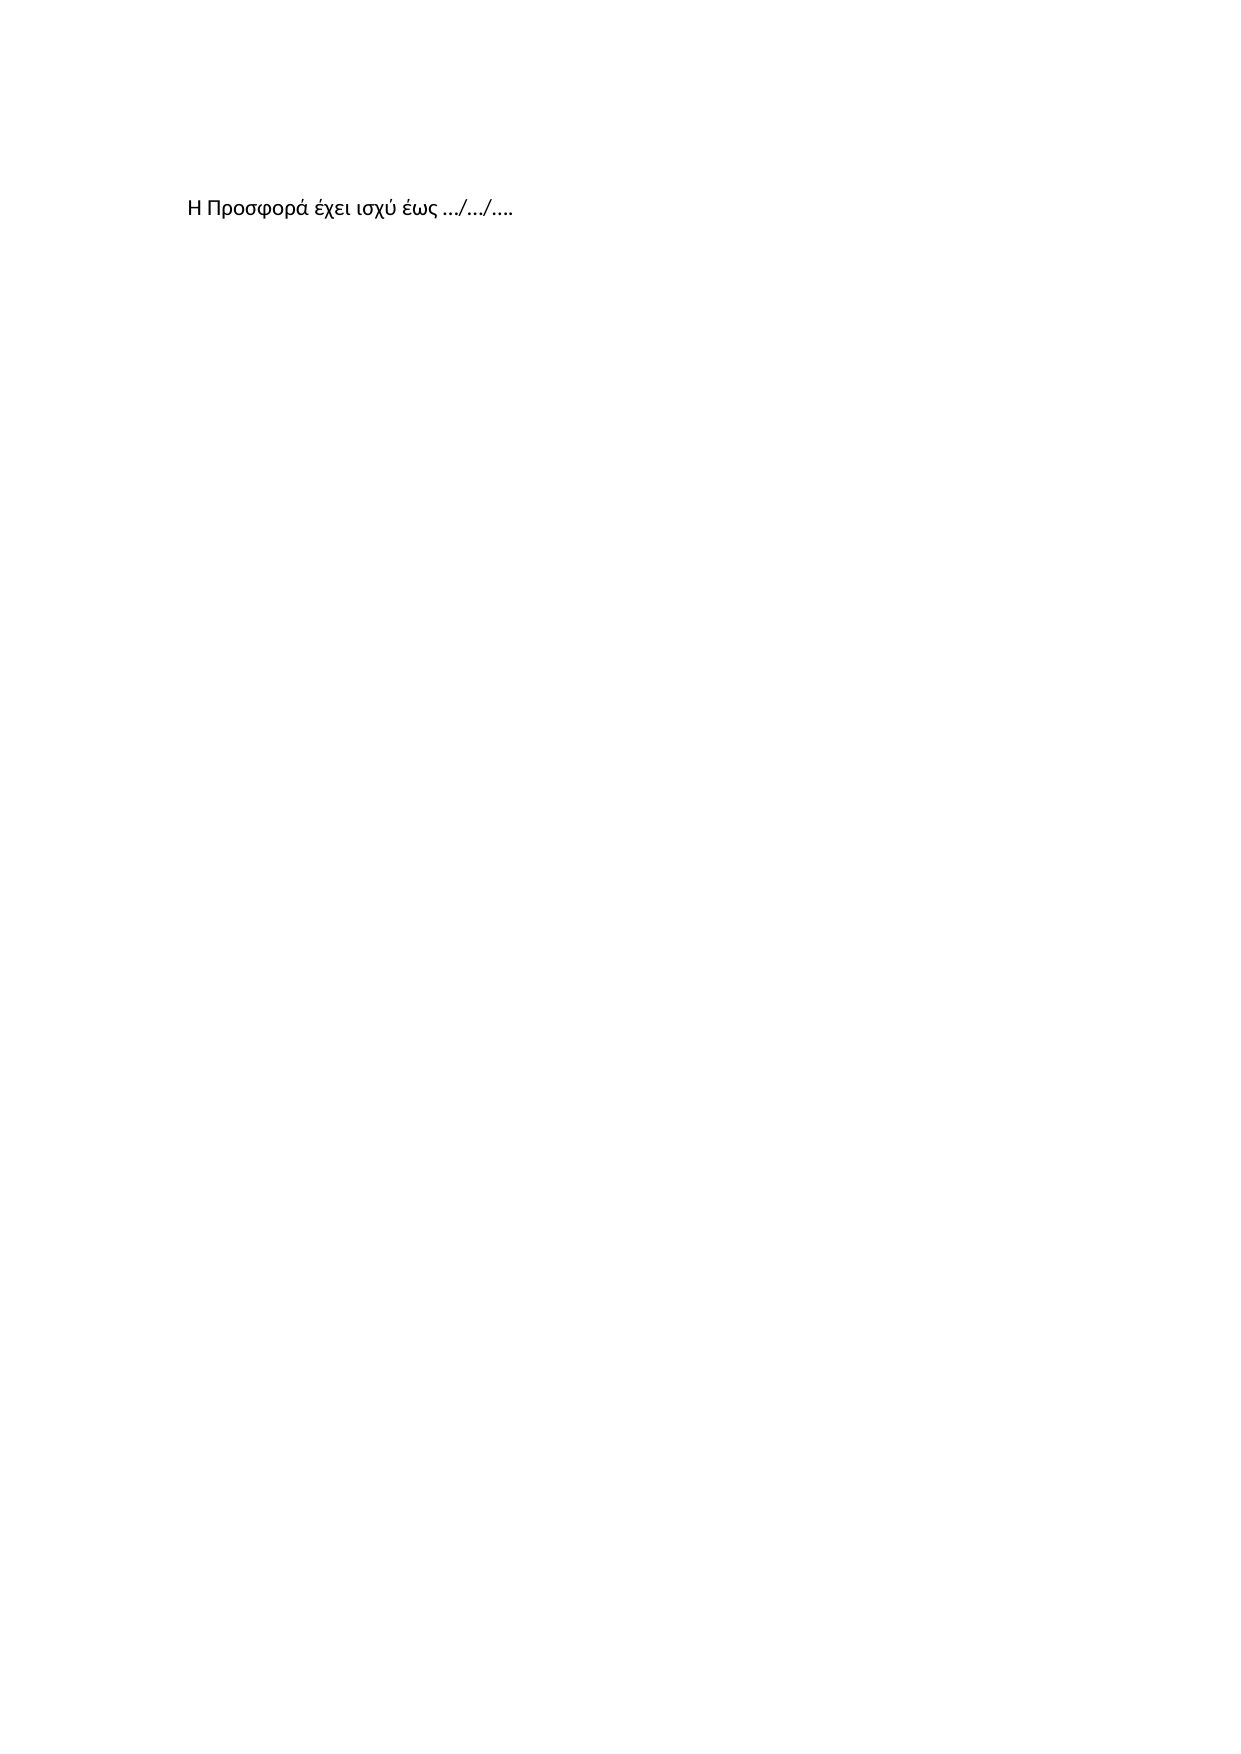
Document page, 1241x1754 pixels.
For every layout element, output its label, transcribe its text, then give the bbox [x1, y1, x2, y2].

text Η Προσφορά έχει ισχύ έως …/…/…. [187, 193, 1053, 221]
